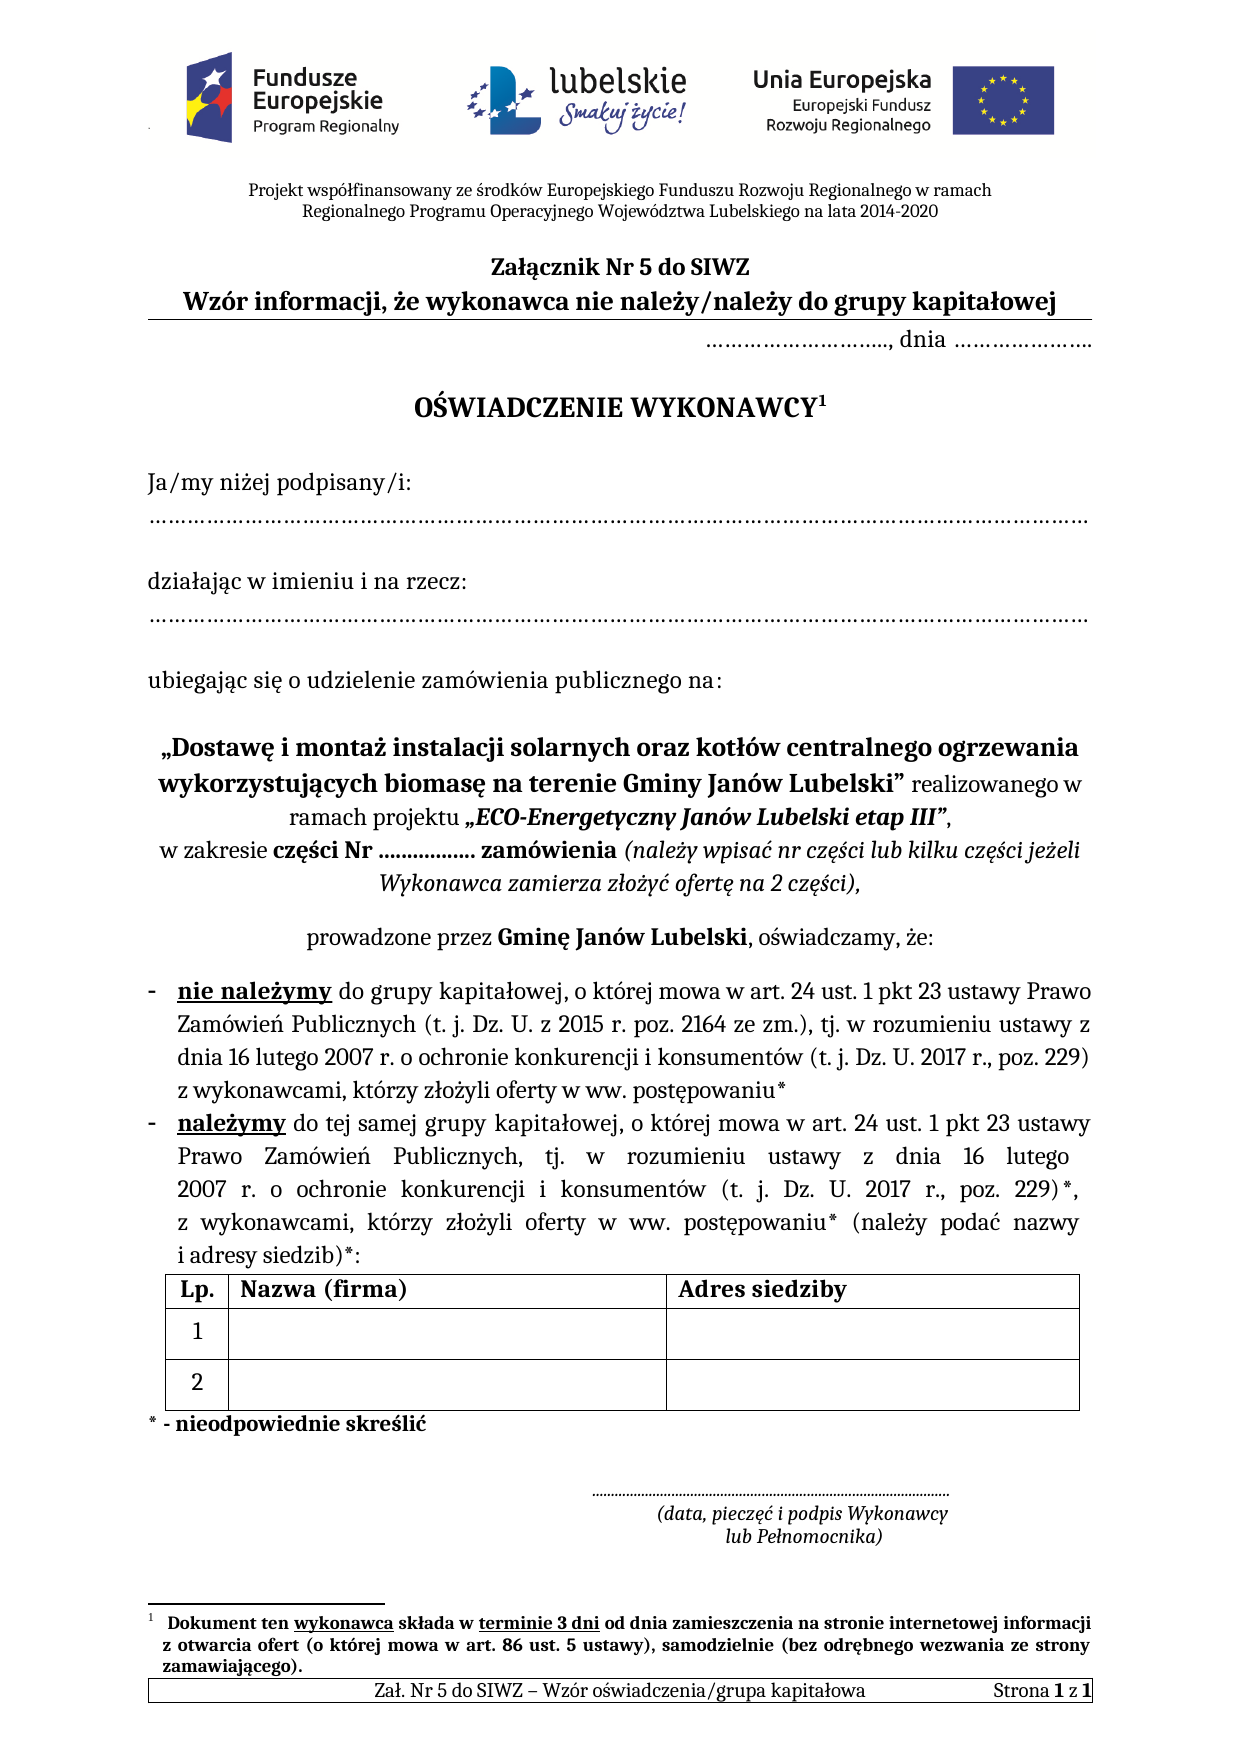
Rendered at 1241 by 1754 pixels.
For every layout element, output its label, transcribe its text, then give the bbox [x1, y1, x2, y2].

picture [147, 29, 1097, 158]
text „Dostawę i montaż instalacji solarnych oraz kotłów centralnego ogrzewania wykorzystujących biomasę na terenie Gminy Janów Lubelski” realizowanego w ramach projektu „ECO-Energetyczny Janów Lubelski etap III”, [148, 732, 1092, 832]
text OŚWIADCZENIE WYKONAWCY [148, 391, 1092, 424]
text Ja/my niżej podpisany/i: [148, 468, 1092, 497]
text ………………………………………………………………………………………………………………………………… [148, 600, 1092, 629]
table_cell 2 [166, 1360, 228, 1409]
text ............................................................................................... [516, 1477, 1092, 1501]
text ………………………………………………………………………………………………………………………………… [148, 501, 1092, 530]
table_header Nazwa (firma) [229, 1275, 666, 1308]
text Załącznik Nr 5 do SIWZ [148, 253, 1092, 282]
table_cell [229, 1309, 666, 1359]
text * - nieodpowiednie skreślić [148, 1411, 1092, 1437]
list nie należymy do grupy kapitałowej, o której mowa w art. 24 ust. 1 pkt 23 ustawy Prawo Zamówień Publicznych (t. j. Dz. U. z 2015 r. poz. 2164 ze zm.), tj. w rozumieniu ustawy z dnia 16 lutego 2007 r. o ochronie konkurencji i konsumentów (t. j. Dz. U. 2017 r., poz. 229) z wykonawcami, którzy złożyli oferty w ww. postępowaniu* [148, 977, 1092, 1104]
table_header Lp. [166, 1275, 228, 1308]
text w zakresie części Nr ................. zamówienia (należy wpisać nr części lub kilku części jeżeli Wykonawca zamierza złożyć ofertę na 2 części), [148, 836, 1092, 898]
text ……………………….., dnia …………………. [148, 325, 1092, 353]
list należymy do tej samej grupy kapitałowej, o której mowa w art. 24 ust. 1 pkt 23 ustawy Prawo Zamówień Publicznych, tj. w rozumieniu ustawy z dnia 16 lutego 2007 r. o ochronie konkurencji i konsumentów (t. j. Dz. U. 2017 r., poz. 229)*, z wykonawcami, którzy złożyli oferty w ww. postępowaniu* (należy podać nazwy i adresy siedzib)*: [148, 1109, 1092, 1269]
table_header Adres siedziby [667, 1275, 1079, 1308]
text ubiegając się o udzielenie zamówienia publicznego na: [148, 666, 1092, 695]
table_cell 1 [166, 1309, 228, 1359]
table_cell [667, 1360, 1079, 1409]
text działając w imieniu i na rzecz: [148, 567, 1092, 596]
text (data, pieczęć i podpis Wykonawcy lub Pełnomocnika) [516, 1501, 1092, 1549]
text Wzór informacji, że wykonawca nie należy/należy do grupy kapitałowej [148, 286, 1092, 319]
table_cell [229, 1360, 666, 1409]
text prowadzone przez Gminę Janów Lubelski, oświadczamy, że: [148, 923, 1092, 952]
table_cell [667, 1309, 1079, 1359]
